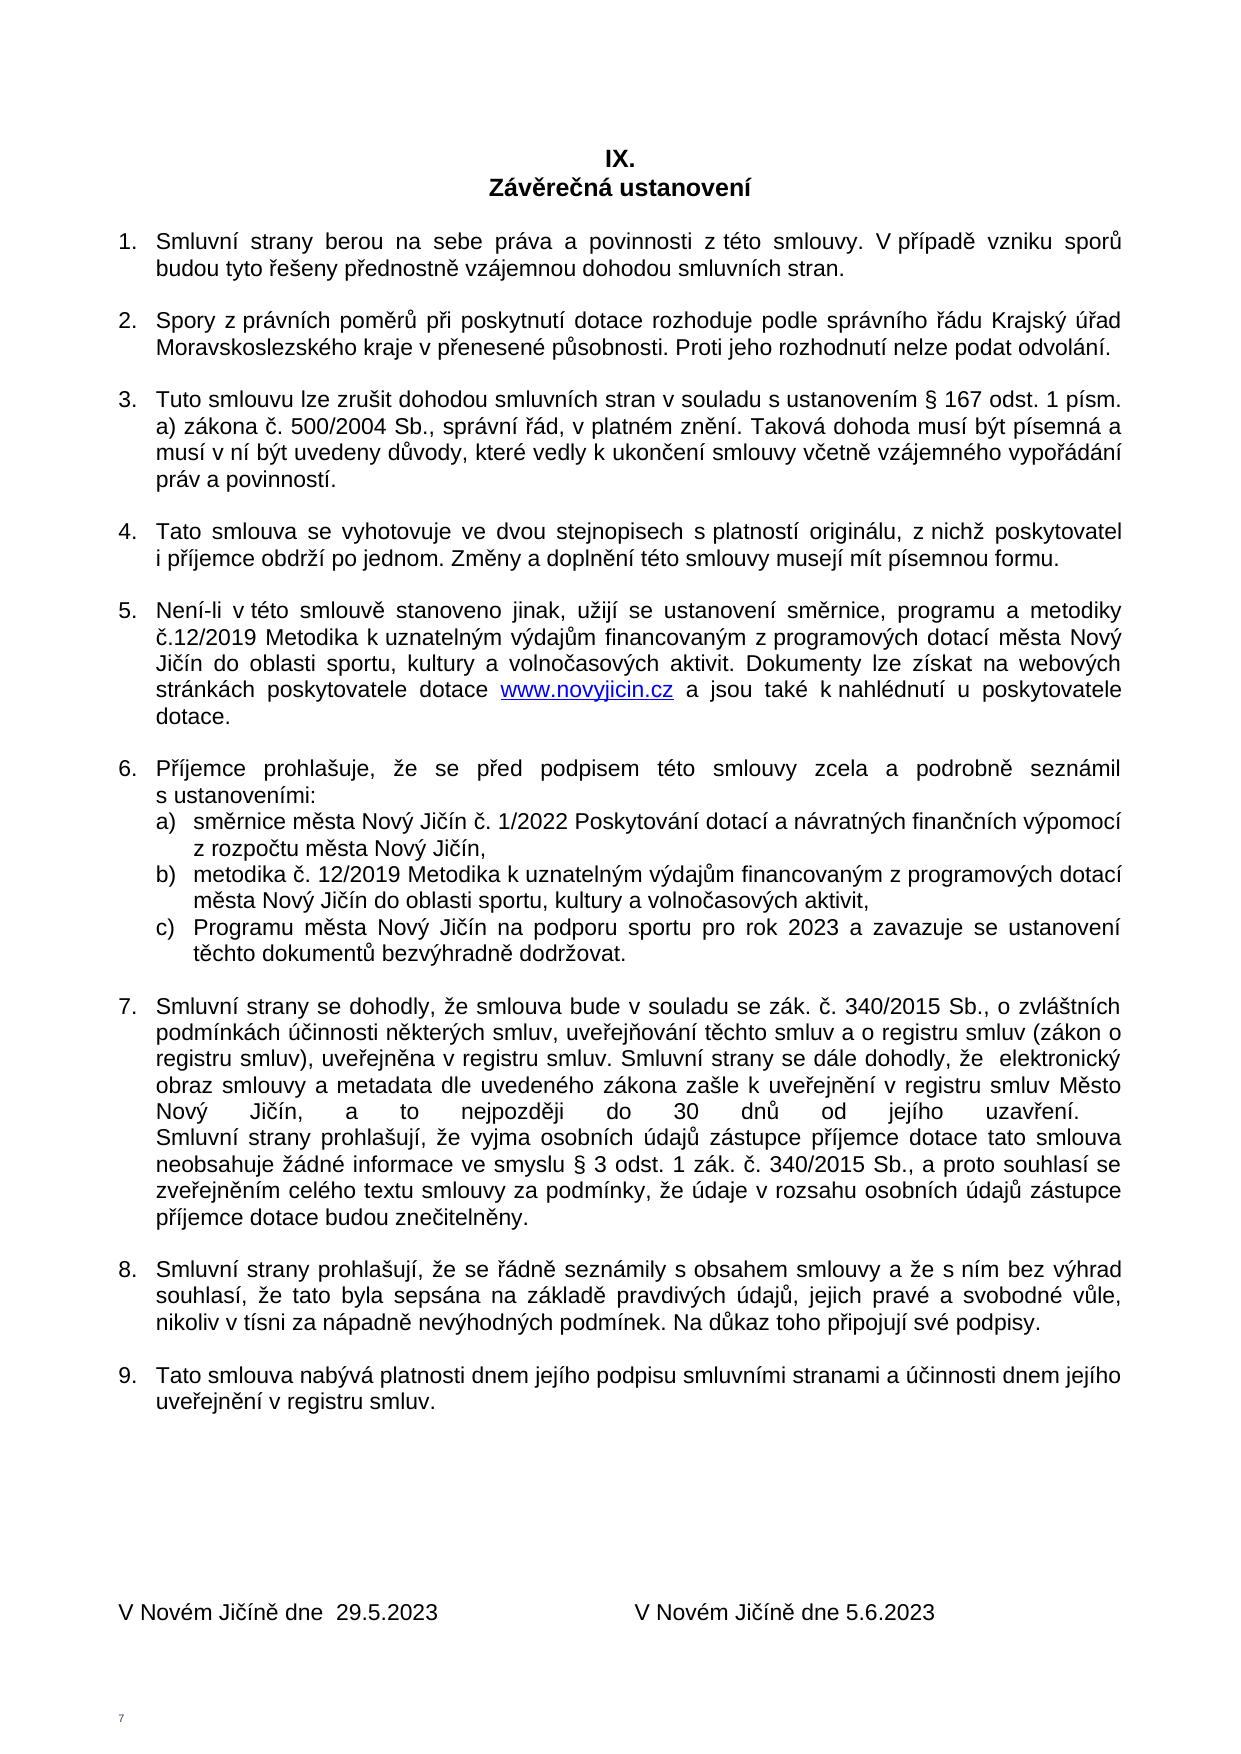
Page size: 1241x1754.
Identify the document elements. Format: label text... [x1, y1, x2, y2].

list Spory z právních poměrů při poskytnutí dotace rozhoduje podle správního řádu Krajský úřad Moravskoslezského kraje v přenesené působnosti. Proti jeho rozhodnutí nelze podat odvolání. [118, 307, 1122, 360]
list Programu města Nový Jičín na podporu sportu pro rok 2023 a zavazuje se ustanovení těchto dokumentů bezvýhradně dodržovat. [156, 913, 1122, 966]
text Závěrečná ustanovení [118, 173, 1122, 202]
list Smluvní strany se dohodly, že smlouva bude v souladu se zák. č. 340/2015 Sb., o zvláštních podmínkách účinnosti některých smluv, uveřejňování těchto smluv a o registru smluv (zákon o registru smluv), uveřejněna v registru smluv. Smluvní strany se dále dohodly, že elektronický obraz smlouvy a metadata dle uvedeného zákona zašle k uveřejnění v registru smluv Město Nový Jičín, a to nejpozději do 30 dnů od jejího uzavření. Smluvní strany prohlašují, že vyjma osobních údajů zástupce příjemce dotace tato smlouva neobsahuje žádné informace ve smyslu § 3 odst. 1 zák. č. 340/2015 Sb., a proto souhlasí se zveřejněním celého textu smlouvy za podmínky, že údaje v rozsahu osobních údajů zástupce příjemce dotace budou znečitelněny. [118, 993, 1122, 1230]
list směrnice města Nový Jičín č. 1/2022 Poskytování dotací a návratných finančních výpomocí z rozpočtu města Nový Jičín, [156, 808, 1122, 861]
list Smluvní strany prohlašují, že se řádně seznámily s obsahem smlouvy a že s ním bez výhrad souhlasí, že tato byla sepsána na základě pravdivých údajů, jejich pravé a svobodné vůle, nikoliv v tísni za nápadně nevýhodných podmínek. Na důkaz toho připojují své podpisy. [118, 1256, 1122, 1335]
list Tato smlouva se vyhotovuje ve dvou stejnopisech s platností originálu, z nichž poskytovatel i příjemce obdrží po jednom. Změny a doplnění této smlouvy musejí mít písemnou formu. [118, 518, 1122, 571]
list Není-li v této smlouvě stanoveno jinak, užijí se ustanovení směrnice, programu a metodiky č.12/2019 Metodika k uznatelným výdajům financovaným z programových dotací města Nový Jičín do oblasti sportu, kultury a volnočasových aktivit. Dokumenty lze získat na webových stránkách poskytovatele dotace www.novyjicin.cz a jsou také k nahlédnutí u poskytovatele dotace. [118, 597, 1122, 729]
list Smluvní strany berou na sebe práva a povinnosti z této smlouvy. V případě vzniku sporů budou tyto řešeny přednostně vzájemnou dohodou smluvních stran. [118, 228, 1122, 281]
text V Novém Jičíně dne 29.5.2023 V Novém Jičíně dne 5.6.2023 [118, 1599, 1122, 1625]
list metodika č. 12/2019 Metodika k uznatelným výdajům financovaným z programových dotací města Nový Jičín do oblasti sportu, kultury a volnočasových aktivit, [156, 861, 1122, 913]
list Příjemce prohlašuje, že se před podpisem této smlouvy zcela a podrobně seznámil s ustanoveními: [118, 755, 1122, 808]
text IX. [118, 144, 1122, 173]
list Tuto smlouvu lze zrušit dohodou smluvních stran v souladu s ustanovením § 167 odst. 1 písm. a) zákona č. 500/2004 Sb., správní řád, v platném znění. Taková dohoda musí být písemná a musí v ní být uvedeny důvody, které vedly k ukončení smlouvy včetně vzájemného vypořádání práv a povinností. [118, 386, 1122, 492]
list Tato smlouva nabývá platnosti dnem jejího podpisu smluvními stranami a účinnosti dnem jejího uveřejnění v registru smluv. [118, 1362, 1122, 1414]
